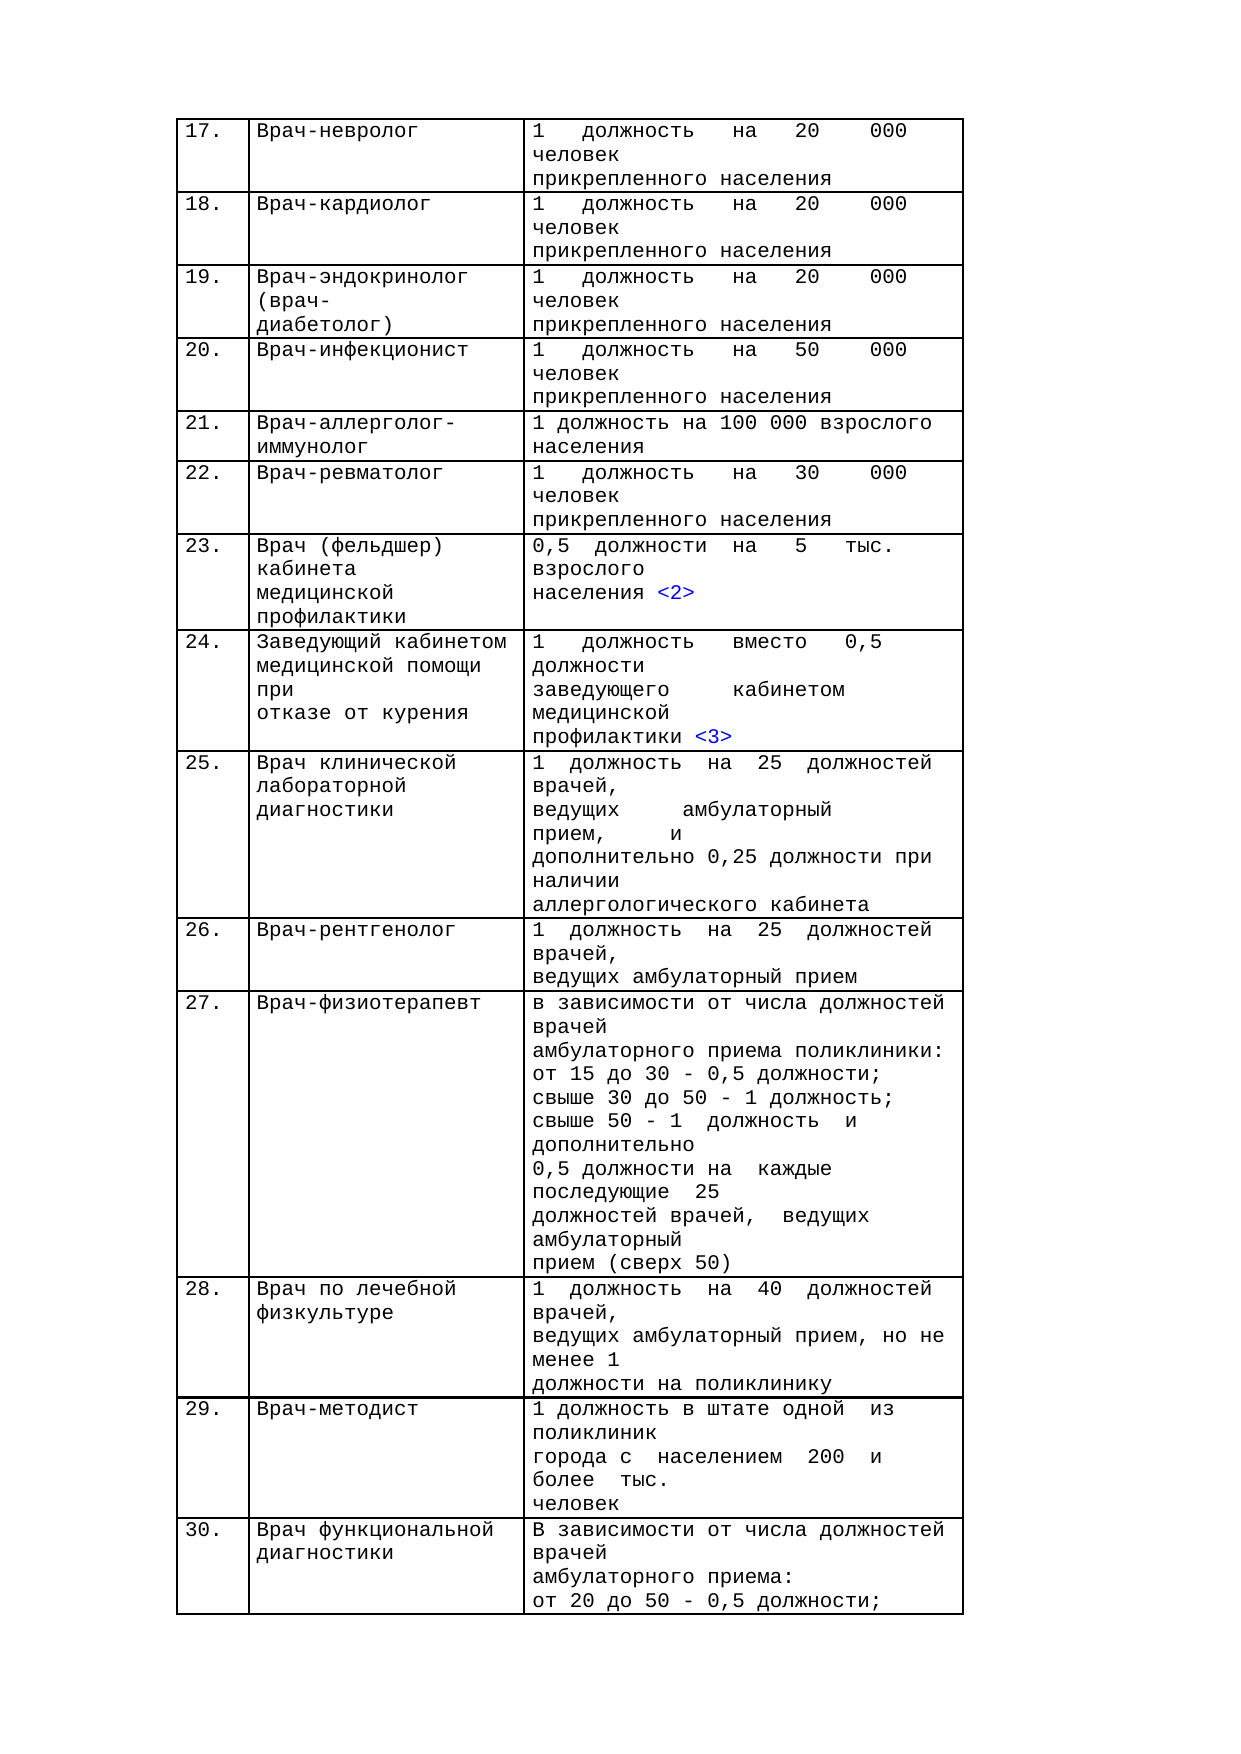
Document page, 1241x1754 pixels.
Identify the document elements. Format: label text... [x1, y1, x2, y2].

table_cell 30. [178, 1519, 248, 1613]
table_cell Врач-рентгенолог [250, 919, 523, 990]
table_cell в зависимости от числа должностей врачей амбулаторного приема поликлиники: от 15 до 30 - 0,5 должности; свыше 30 до 50 - 1 должность; свыше 50 - 1 должность и дополнительно 0,5 должности на каждые последующие 25 должностей врачей, ведущих амбулаторный прием (сверх 50) [525, 992, 962, 1276]
table_cell 1 должность на 25 должностей врачей, ведущих амбулаторный прием, и дополнительно 0,25 должности при наличии аллергологического кабинета [525, 752, 962, 917]
table_cell 26. [178, 919, 248, 990]
table_cell Врач-аллерголог- иммунолог [250, 412, 523, 459]
table_cell 23. [178, 535, 248, 629]
table_cell Врач (фельдшер) кабинета медицинской профилактики [250, 535, 523, 629]
table_cell 22. [178, 462, 248, 533]
table_cell 29. [178, 1399, 248, 1517]
table_cell Врач-ревматолог [250, 462, 523, 533]
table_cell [525, 266, 962, 337]
table_cell Врач-кардиолог [250, 193, 523, 264]
table_cell 1 должность вместо 0,5 должности заведующего кабинетом медицинской профилактики <3> [525, 631, 962, 749]
table_cell 1 должность на 25 должностей врачей, ведущих амбулаторный прием [525, 919, 962, 990]
table_cell 1 должность на 50 000 человек прикрепленного населения [525, 339, 962, 410]
table_cell 24. [178, 631, 248, 749]
table_cell 18. [178, 193, 248, 264]
table_cell 25. [178, 752, 248, 917]
table_cell 20. [178, 339, 248, 410]
table_cell 21. [178, 412, 248, 459]
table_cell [525, 1519, 962, 1613]
table_cell 17. [178, 120, 248, 191]
table_cell 1 должность на 40 должностей врачей, ведущих амбулаторный прием, но не менее 1 должности на поликлинику [525, 1278, 962, 1396]
table_cell Врач-методист [250, 1399, 523, 1517]
table_cell 19. [178, 266, 248, 337]
table_cell Врач по лечебной физкультуре [250, 1278, 523, 1396]
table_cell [525, 193, 962, 264]
table_cell Врач-невролог [250, 120, 523, 191]
table_cell Врач клинической лабораторной диагностики [250, 752, 523, 917]
table_cell Заведующий кабинетом медицинской помощи при отказе от курения [250, 631, 523, 749]
table_cell 27. [178, 992, 248, 1276]
table_cell 28. [178, 1278, 248, 1396]
table_cell Врач-эндокринолог (врач- диабетолог) [250, 266, 523, 337]
table_cell 1 должность на 100 000 взрослого населения [525, 412, 962, 459]
table_cell 0,5 должности на 5 тыс. взрослого населения <2> [525, 535, 962, 629]
table_cell Врач-инфекционист [250, 339, 523, 410]
table_cell 1 должность в штате одной из поликлиник города с населением 200 и более тыс. человек [525, 1399, 962, 1517]
table_cell 1 должность на 30 000 человек прикрепленного населения [525, 462, 962, 533]
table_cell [525, 120, 962, 191]
table_cell Врач-физиотерапевт [250, 992, 523, 1276]
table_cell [250, 1519, 523, 1613]
